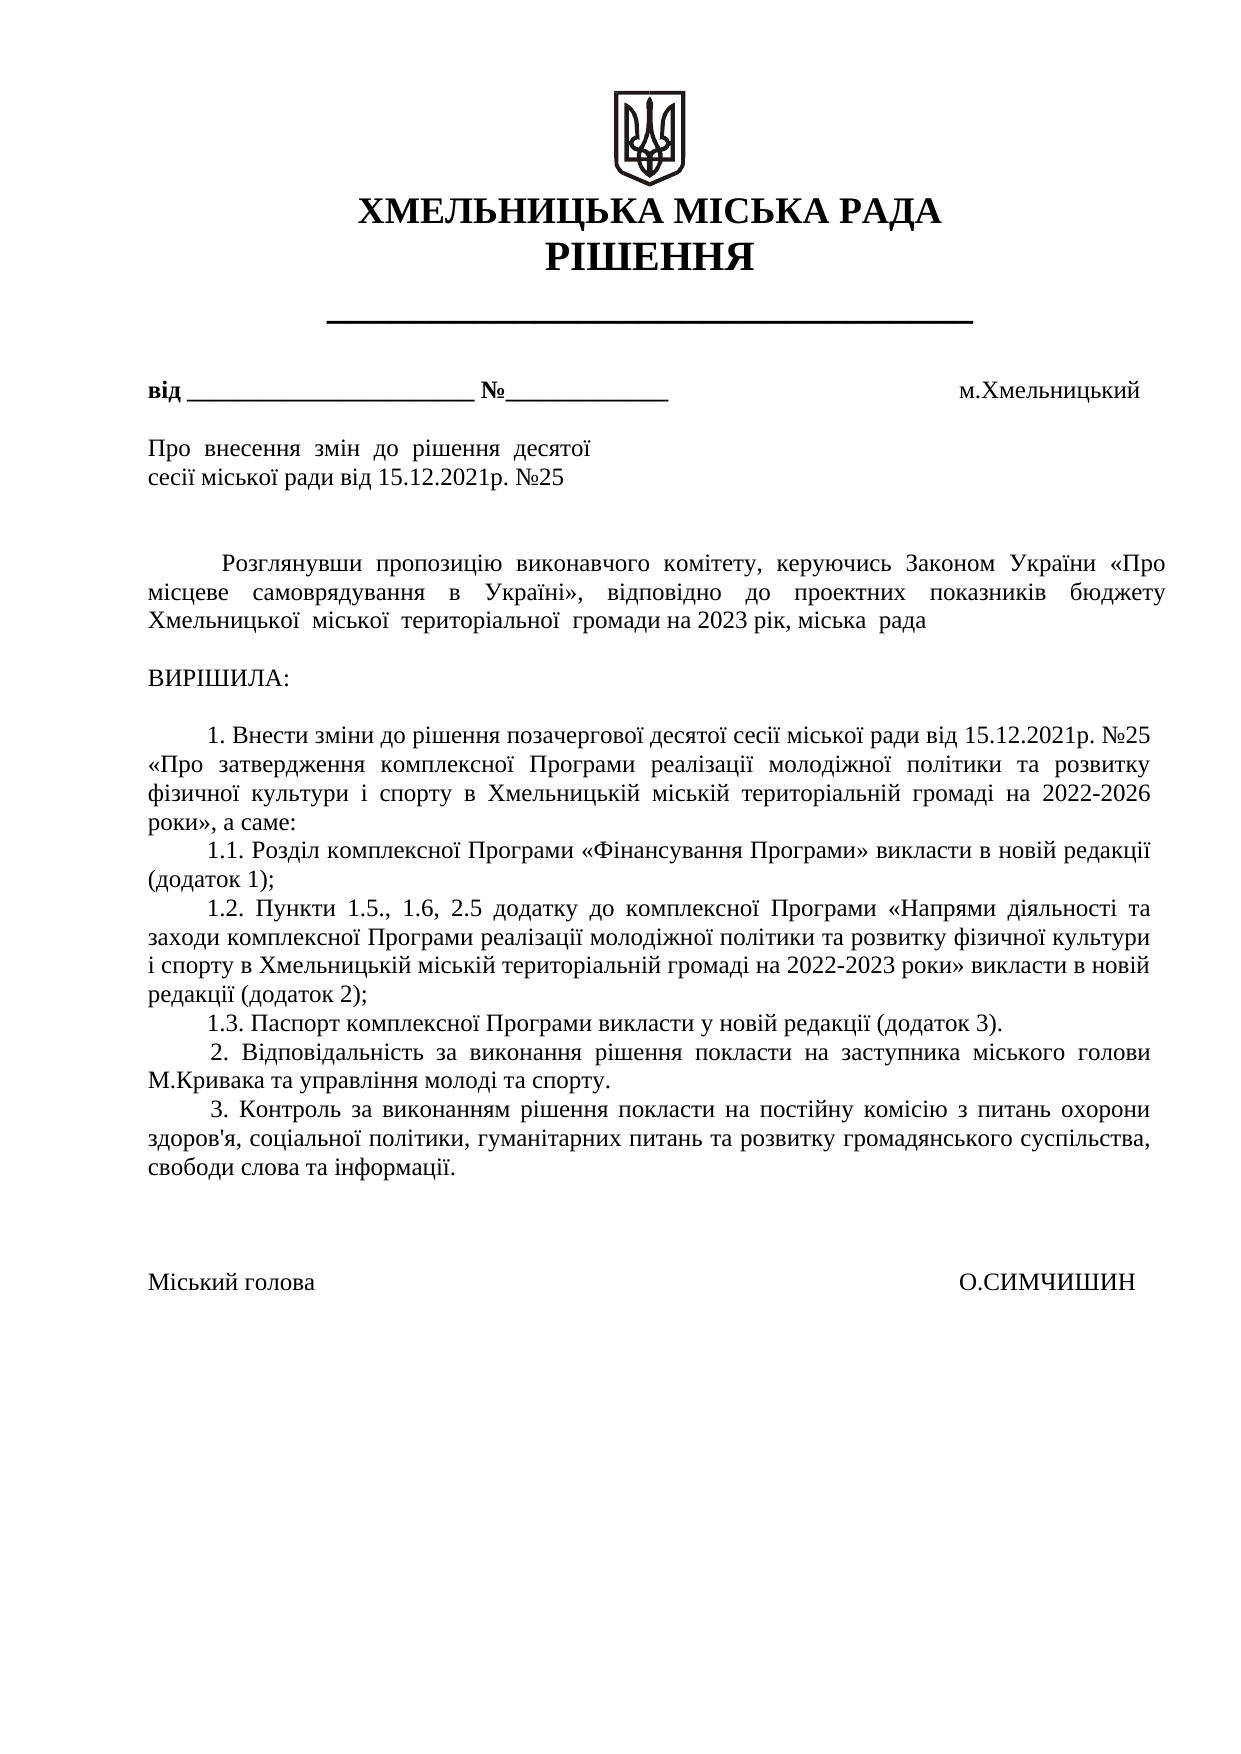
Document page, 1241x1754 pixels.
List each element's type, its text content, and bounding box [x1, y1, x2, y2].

text ВИРІШИЛА: [148, 663, 1122, 692]
text 1.1. Розділ комплексної Програми «Фінансування Програми» викласти в новій редакції (додаток 1); [148, 835, 1152, 893]
text Міський голова О.СИМЧИШИН [148, 1267, 1152, 1295]
text 1. Внести зміни до рішення позачергової десятої сесії міської ради від 15.12.2021р. №25 «Про затвердження комплексної Програми реалізації молодіжної політики та розвитку фізичної культури і спорту в Хмельницькій міській територіальній громаді на 2022-2026 роки», а саме: [148, 720, 1152, 835]
text 1.3. Паспорт комплексної Програми викласти у новій редакції (додаток 3). [148, 1008, 1152, 1037]
text РІШЕННЯ [148, 232, 1152, 279]
text Про внесення змін до рішення десятої сесії міської ради від 15.12.2021р. №25 [148, 433, 591, 490]
text 3. Контроль за виконанням рішення покласти на постійну комісію з питань охорони здоров'я, соціальної політики, гуманітарних питань та розвитку громадянського суспільства, свободи слова та інформації. [148, 1094, 1152, 1180]
text Розглянувши пропозицію виконавчого комітету, керуючись Законом України «Про місцеве самоврядування в Україні», відповідно до проектних показників бюджету Хмельницької міської територіальної громади на 2023 рік, міська рада [148, 548, 1166, 634]
text _______________________________ [148, 279, 1152, 327]
text 2. Відповідальність за виконання рішення покласти на заступника міського голови М.Кривака та управління молоді та спорту. [148, 1037, 1152, 1094]
text від _______________________ №_____________ м.Хмельницький [148, 375, 1152, 404]
text ХМЕЛЬНИЦЬКА МІСЬКА РАДА [148, 188, 1152, 232]
text 1.2. Пункти 1.5., 1.6, 2.5 додатку до комплексної Програми «Напрями діяльності та заходи комплексної Програми реалізації молодіжної політики та розвитку фізичної культури і спорту в Хмельницькій міській територіальній громаді на 2022-2023 роки» викласти в новій редакції (додаток 2); [148, 893, 1152, 1008]
